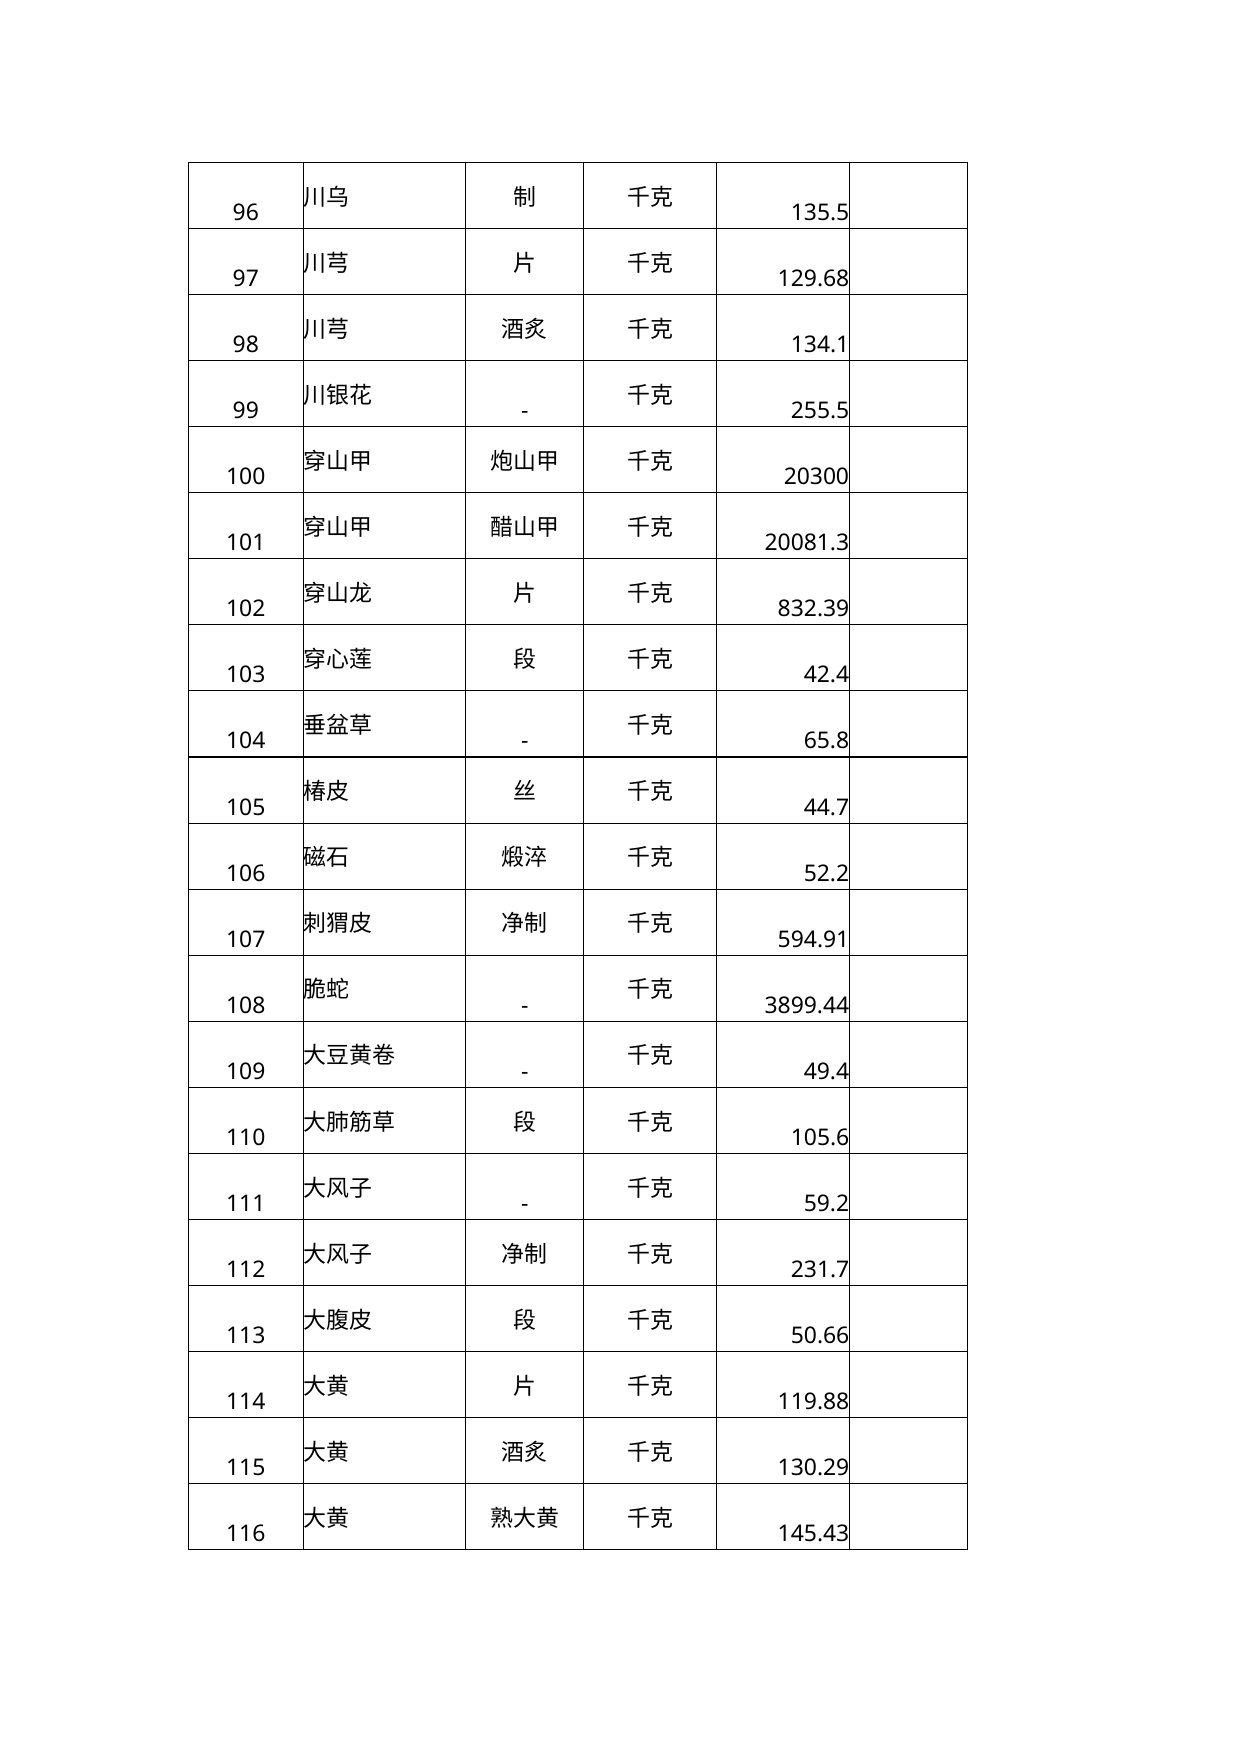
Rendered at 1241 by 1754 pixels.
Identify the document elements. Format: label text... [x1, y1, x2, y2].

table_cell [850, 361, 967, 426]
table_cell 丝 [466, 758, 583, 822]
table_cell 川乌 [304, 163, 465, 228]
table_cell 49.4 [717, 1022, 849, 1087]
table_cell [850, 229, 967, 294]
table_cell 脆蛇 [304, 956, 465, 1021]
table_cell 千克 [584, 1352, 716, 1417]
table_cell 50.66 [717, 1286, 849, 1351]
table_cell 片 [466, 559, 583, 624]
table_cell 千克 [584, 559, 716, 624]
table_cell 椿皮 [304, 758, 465, 822]
table_cell 片 [466, 229, 583, 294]
table_cell - [466, 956, 583, 1021]
table_cell 107 [189, 890, 303, 954]
table_cell 119.88 [717, 1352, 849, 1417]
table_cell [850, 493, 967, 558]
table_cell 段 [466, 1286, 583, 1351]
table_cell 130.29 [717, 1418, 849, 1483]
table_cell 大黄 [304, 1352, 465, 1417]
table_cell 113 [189, 1286, 303, 1351]
table_cell 大黄 [304, 1484, 465, 1549]
table_cell 110 [189, 1088, 303, 1153]
table_cell 炮山甲 [466, 427, 583, 492]
table_cell 千克 [584, 1220, 716, 1285]
table_cell 129.68 [717, 229, 849, 294]
table_cell [850, 956, 967, 1021]
table_cell [850, 427, 967, 492]
table_cell 96 [189, 163, 303, 228]
table_cell [850, 1484, 967, 1549]
table_cell 大腹皮 [304, 1286, 465, 1351]
table_cell [850, 1220, 967, 1285]
table_cell 千克 [584, 956, 716, 1021]
table_cell 酒炙 [466, 1418, 583, 1483]
table_cell 千克 [584, 1286, 716, 1351]
table_cell 大黄 [304, 1418, 465, 1483]
table_cell 千克 [584, 758, 716, 822]
table_cell 穿山龙 [304, 559, 465, 624]
table_cell 102 [189, 559, 303, 624]
table_cell 穿心莲 [304, 625, 465, 690]
table_cell 千克 [584, 1154, 716, 1219]
table_cell 千克 [584, 824, 716, 888]
table_cell 千克 [584, 229, 716, 294]
table_cell [850, 1088, 967, 1153]
table_cell 100 [189, 427, 303, 492]
table_cell 112 [189, 1220, 303, 1285]
table_cell [850, 625, 967, 690]
table_cell 千克 [584, 361, 716, 426]
table_cell 千克 [584, 691, 716, 756]
table_cell 52.2 [717, 824, 849, 888]
table_cell [850, 1154, 967, 1219]
table_cell 千克 [584, 1022, 716, 1087]
table_cell 大豆黄卷 [304, 1022, 465, 1087]
table_cell 59.2 [717, 1154, 849, 1219]
table_cell 98 [189, 295, 303, 360]
table_cell [850, 1352, 967, 1417]
table_cell 111 [189, 1154, 303, 1219]
table_cell 594.91 [717, 890, 849, 954]
table_cell 千克 [584, 1418, 716, 1483]
table_cell 832.39 [717, 559, 849, 624]
table_cell 千克 [584, 493, 716, 558]
table_cell 千克 [584, 295, 716, 360]
table_cell [850, 295, 967, 360]
table_cell 千克 [584, 163, 716, 228]
table_cell 川银花 [304, 361, 465, 426]
table_cell [850, 163, 967, 228]
table_cell 20300 [717, 427, 849, 492]
table_cell 煅淬 [466, 824, 583, 888]
table_cell 净制 [466, 1220, 583, 1285]
table_cell 231.7 [717, 1220, 849, 1285]
table_cell 净制 [466, 890, 583, 954]
table_cell 103 [189, 625, 303, 690]
table_cell 42.4 [717, 625, 849, 690]
table_cell - [466, 1022, 583, 1087]
table_cell 134.1 [717, 295, 849, 360]
table_cell - [466, 691, 583, 756]
table_cell 醋山甲 [466, 493, 583, 558]
table_cell 3899.44 [717, 956, 849, 1021]
table_cell [850, 559, 967, 624]
table_cell 97 [189, 229, 303, 294]
table_cell - [466, 361, 583, 426]
table_cell 65.8 [717, 691, 849, 756]
table_cell 109 [189, 1022, 303, 1087]
table_cell 熟大黄 [466, 1484, 583, 1549]
table_cell 115 [189, 1418, 303, 1483]
table_cell 大肺筋草 [304, 1088, 465, 1153]
table_cell [850, 1022, 967, 1087]
table_cell 千克 [584, 890, 716, 954]
table_cell 101 [189, 493, 303, 558]
table_cell 川芎 [304, 229, 465, 294]
table_cell 大风子 [304, 1154, 465, 1219]
table_cell 磁石 [304, 824, 465, 888]
table_cell 105.6 [717, 1088, 849, 1153]
table_cell 川芎 [304, 295, 465, 360]
table_cell 99 [189, 361, 303, 426]
table_cell 制 [466, 163, 583, 228]
table_cell [850, 1286, 967, 1351]
table_cell [850, 890, 967, 954]
table_cell 145.43 [717, 1484, 849, 1549]
table_cell 穿山甲 [304, 493, 465, 558]
table_cell 千克 [584, 625, 716, 690]
table_cell 千克 [584, 1088, 716, 1153]
table_cell 酒炙 [466, 295, 583, 360]
table_cell 106 [189, 824, 303, 888]
table_cell 片 [466, 1352, 583, 1417]
table_cell 116 [189, 1484, 303, 1549]
table_cell 段 [466, 1088, 583, 1153]
table_cell - [466, 1154, 583, 1219]
table_cell 刺猬皮 [304, 890, 465, 954]
table_cell [850, 1418, 967, 1483]
table_cell [850, 758, 967, 822]
table_cell 垂盆草 [304, 691, 465, 756]
table_cell 105 [189, 758, 303, 822]
table_cell 千克 [584, 1484, 716, 1549]
table_cell 段 [466, 625, 583, 690]
table_cell [850, 824, 967, 888]
table_cell 108 [189, 956, 303, 1021]
table_cell 20081.3 [717, 493, 849, 558]
table_cell 104 [189, 691, 303, 756]
table_cell 千克 [584, 427, 716, 492]
table_cell 114 [189, 1352, 303, 1417]
table_cell 255.5 [717, 361, 849, 426]
table_cell 135.5 [717, 163, 849, 228]
table_cell 穿山甲 [304, 427, 465, 492]
table_cell [850, 691, 967, 756]
table_cell 大风子 [304, 1220, 465, 1285]
table_cell 44.7 [717, 758, 849, 822]
